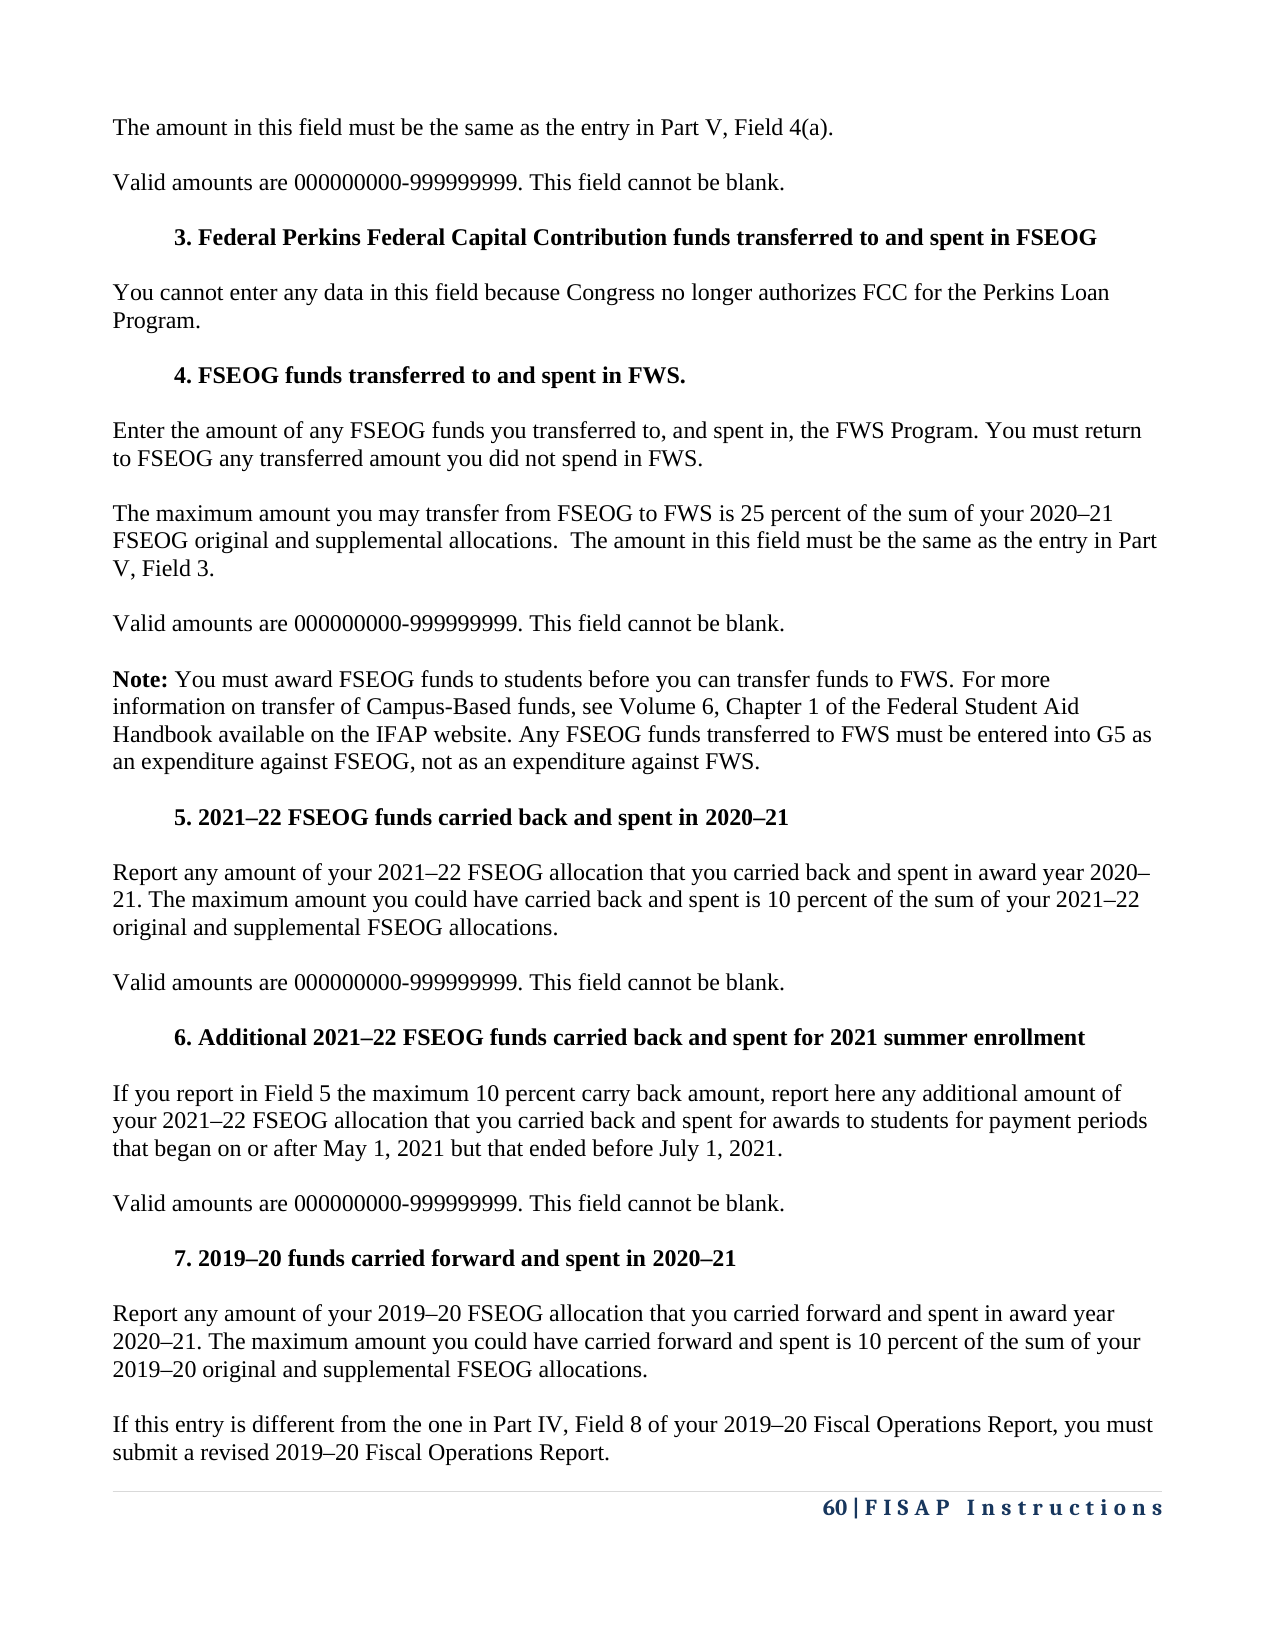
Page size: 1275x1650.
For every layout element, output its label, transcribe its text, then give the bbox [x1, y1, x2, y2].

text The amount in this field must be the same as the entry in Part V, Field 4(a). [112, 112, 1162, 140]
subtitle 6. Additional 2021–22 FSEOG funds carried back and spent for 2021 summer enrollment [174, 1023, 1162, 1051]
text Note: You must award FSEOG funds to students before you can transfer funds to FWS. For more information on transfer of Campus-Based funds, see Volume 6, Chapter 1 of the Federal Student Aid Handbook available on the IFAP website. Any FSEOG funds transferred to FWS must be entered into G5 as an expenditure against FSEOG, not as an expenditure against FWS. [112, 664, 1162, 775]
subtitle 4. FSEOG funds transferred to and spent in FWS. [174, 361, 1162, 388]
subtitle 3. Federal Perkins Federal Capital Contribution funds transferred to and spent in FSEOG [174, 223, 1162, 251]
text Valid amounts are 000000000-999999999. This field cannot be blank. [112, 1189, 1162, 1217]
text Valid amounts are 000000000-999999999. This field cannot be blank. [112, 609, 1162, 637]
text You cannot enter any data in this field because Congress no longer authorizes FCC for the Perkins Loan Program. [112, 278, 1162, 333]
text Report any amount of your 2019–20 FSEOG allocation that you carried forward and spent in award year 2020–21. The maximum amount you could have carried forward and spent is 10 percent of the sum of your 2019–20 original and supplemental FSEOG allocations. [112, 1299, 1162, 1382]
subtitle 5. 2021–22 FSEOG funds carried back and spent in 2020–21 [174, 803, 1162, 858]
text If this entry is different from the one in Part IV, Field 8 of your 2019–20 Fiscal Operations Report, you must submit a revised 2019–20 Fiscal Operations Report. [112, 1410, 1162, 1465]
text If you report in Field 5 the maximum 10 percent carry back amount, report here any additional amount of your 2021–22 FSEOG allocation that you carried back and spent for awards to students for payment periods that began on or after May 1, 2021 but that ended before July 1, 2021. [112, 1079, 1162, 1161]
subtitle 7. 2019–20 funds carried forward and spent in 2020–21 [174, 1244, 1162, 1272]
text Report any amount of your 2021–22 FSEOG allocation that you carried back and spent in award year 2020–21. The maximum amount you could have carried back and spent is 10 percent of the sum of your 2021–22 original and supplemental FSEOG allocations. [112, 858, 1162, 941]
text The maximum amount you may transfer from FSEOG to FWS is 25 percent of the sum of your 2020–21 FSEOG original and supplemental allocations. The amount in this field must be the same as the entry in Part V, Field 3. [112, 499, 1162, 582]
text Valid amounts are 000000000-999999999. This field cannot be blank. [112, 168, 1162, 195]
text Enter the amount of any FSEOG funds you transferred to, and spent in, the FWS Program. You must return to FSEOG any transferred amount you did not spend in FWS. [112, 416, 1162, 471]
text Valid amounts are 000000000-999999999. This field cannot be blank. [112, 968, 1162, 996]
